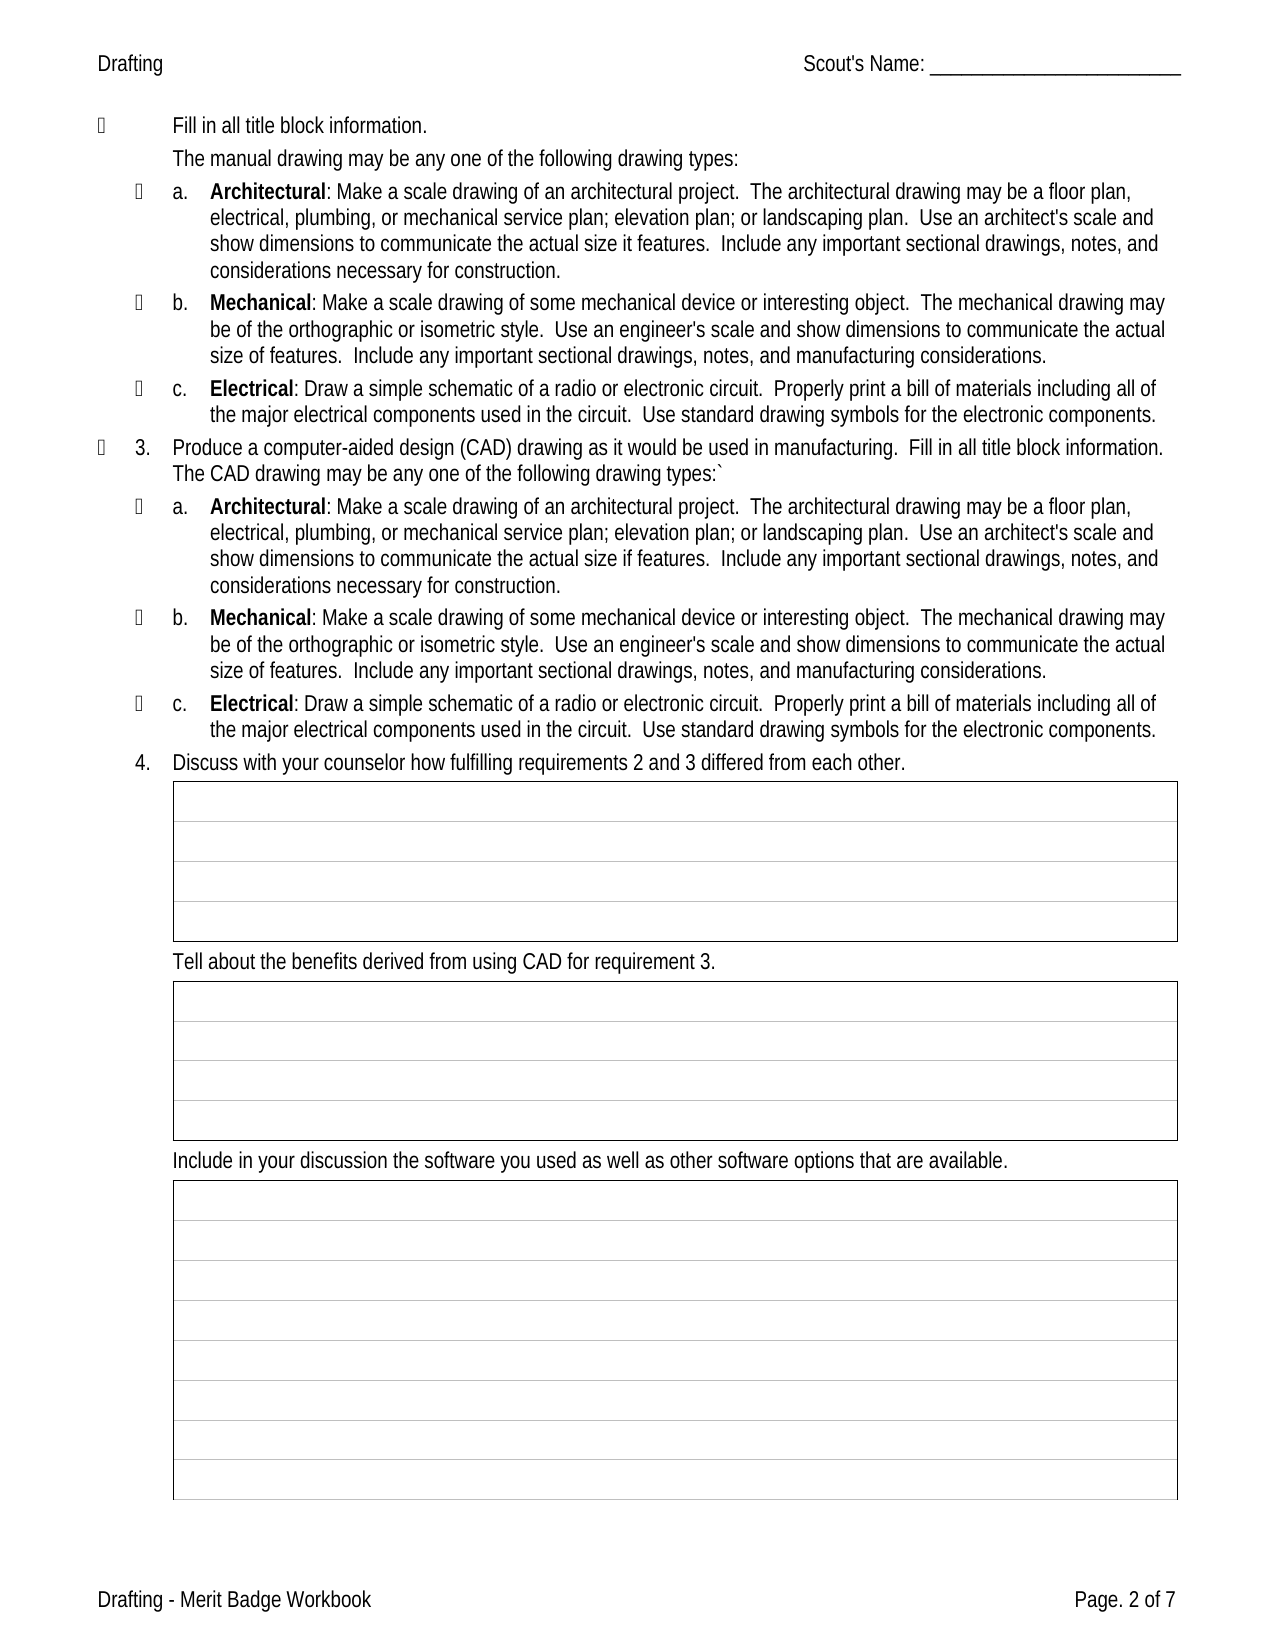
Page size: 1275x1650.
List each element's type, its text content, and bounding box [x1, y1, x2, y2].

table_cell [174, 822, 1177, 861]
table_cell [174, 1301, 1177, 1340]
table_cell [174, 1022, 1177, 1060]
text b. Mechanical: Make a scale drawing of some mechanical device or interesting object. The mechanical drawing may be of the orthographic or isometric style. Use an engineer's scale and show dimensions to communicate the actual size of features. Include any important sectional drawings, notes, and manufacturing considerations. [135, 289, 1177, 368]
table_cell [174, 1061, 1177, 1100]
text c. Electrical: Draw a simple schematic of a radio or electronic circuit. Properly print a bill of materials including all of the major electrical components used in the circuit. Use standard drawing symbols for the electronic components. [135, 375, 1177, 427]
table_cell [174, 1101, 1177, 1140]
text a. Architectural: Make a scale drawing of an architectural project. The architectural drawing may be a floor plan, electrical, plumbing, or mechanical service plan; elevation plan; or landscaping plan. Use an architect's scale and show dimensions to communicate the actual size it features. Include any important sectional drawings, notes, and considerations necessary for construction. [135, 178, 1177, 283]
table_cell [174, 902, 1177, 941]
text Fill in all title block information. [97, 112, 1177, 139]
table_header [174, 1181, 1177, 1220]
table_header [174, 982, 1177, 1021]
table_cell [174, 1221, 1177, 1260]
text 4. Discuss with your counselor how fulfilling requirements 2 and 3 differed from each other. [97, 748, 1177, 775]
table_cell [174, 1460, 1177, 1499]
table_header [174, 782, 1177, 821]
table_cell [174, 1261, 1177, 1300]
table_cell [174, 1341, 1177, 1379]
text b. Mechanical: Make a scale drawing of some mechanical device or interesting object. The mechanical drawing may be of the orthographic or isometric style. Use an engineer's scale and show dimensions to communicate the actual size of features. Include any important sectional drawings, notes, and manufacturing considerations. [135, 604, 1177, 683]
text Tell about the benefits derived from using CAD for requirement 3. [172, 948, 1177, 974]
text c. Electrical: Draw a simple schematic of a radio or electronic circuit. Properly print a bill of materials including all of the major electrical components used in the circuit. Use standard drawing symbols for the electronic components. [135, 689, 1177, 742]
table_cell [174, 1381, 1177, 1419]
text a. Architectural: Make a scale drawing of an architectural project. The architectural drawing may be a floor plan, electrical, plumbing, or mechanical service plan; elevation plan; or landscaping plan. Use an architect's scale and show dimensions to communicate the actual size if features. Include any important sectional drawings, notes, and considerations necessary for construction. [135, 493, 1177, 598]
text The manual drawing may be any one of the following drawing types: [97, 145, 1177, 171]
table_cell [174, 862, 1177, 901]
text 3. Produce a computer-aided design (CAD) drawing as it would be used in manufacturing. Fill in all title block information. The CAD drawing may be any one of the following drawing types:` [97, 434, 1177, 486]
table_cell [174, 1421, 1177, 1459]
text Include in your discussion the software you used as well as other software options that are available. [172, 1147, 1177, 1174]
